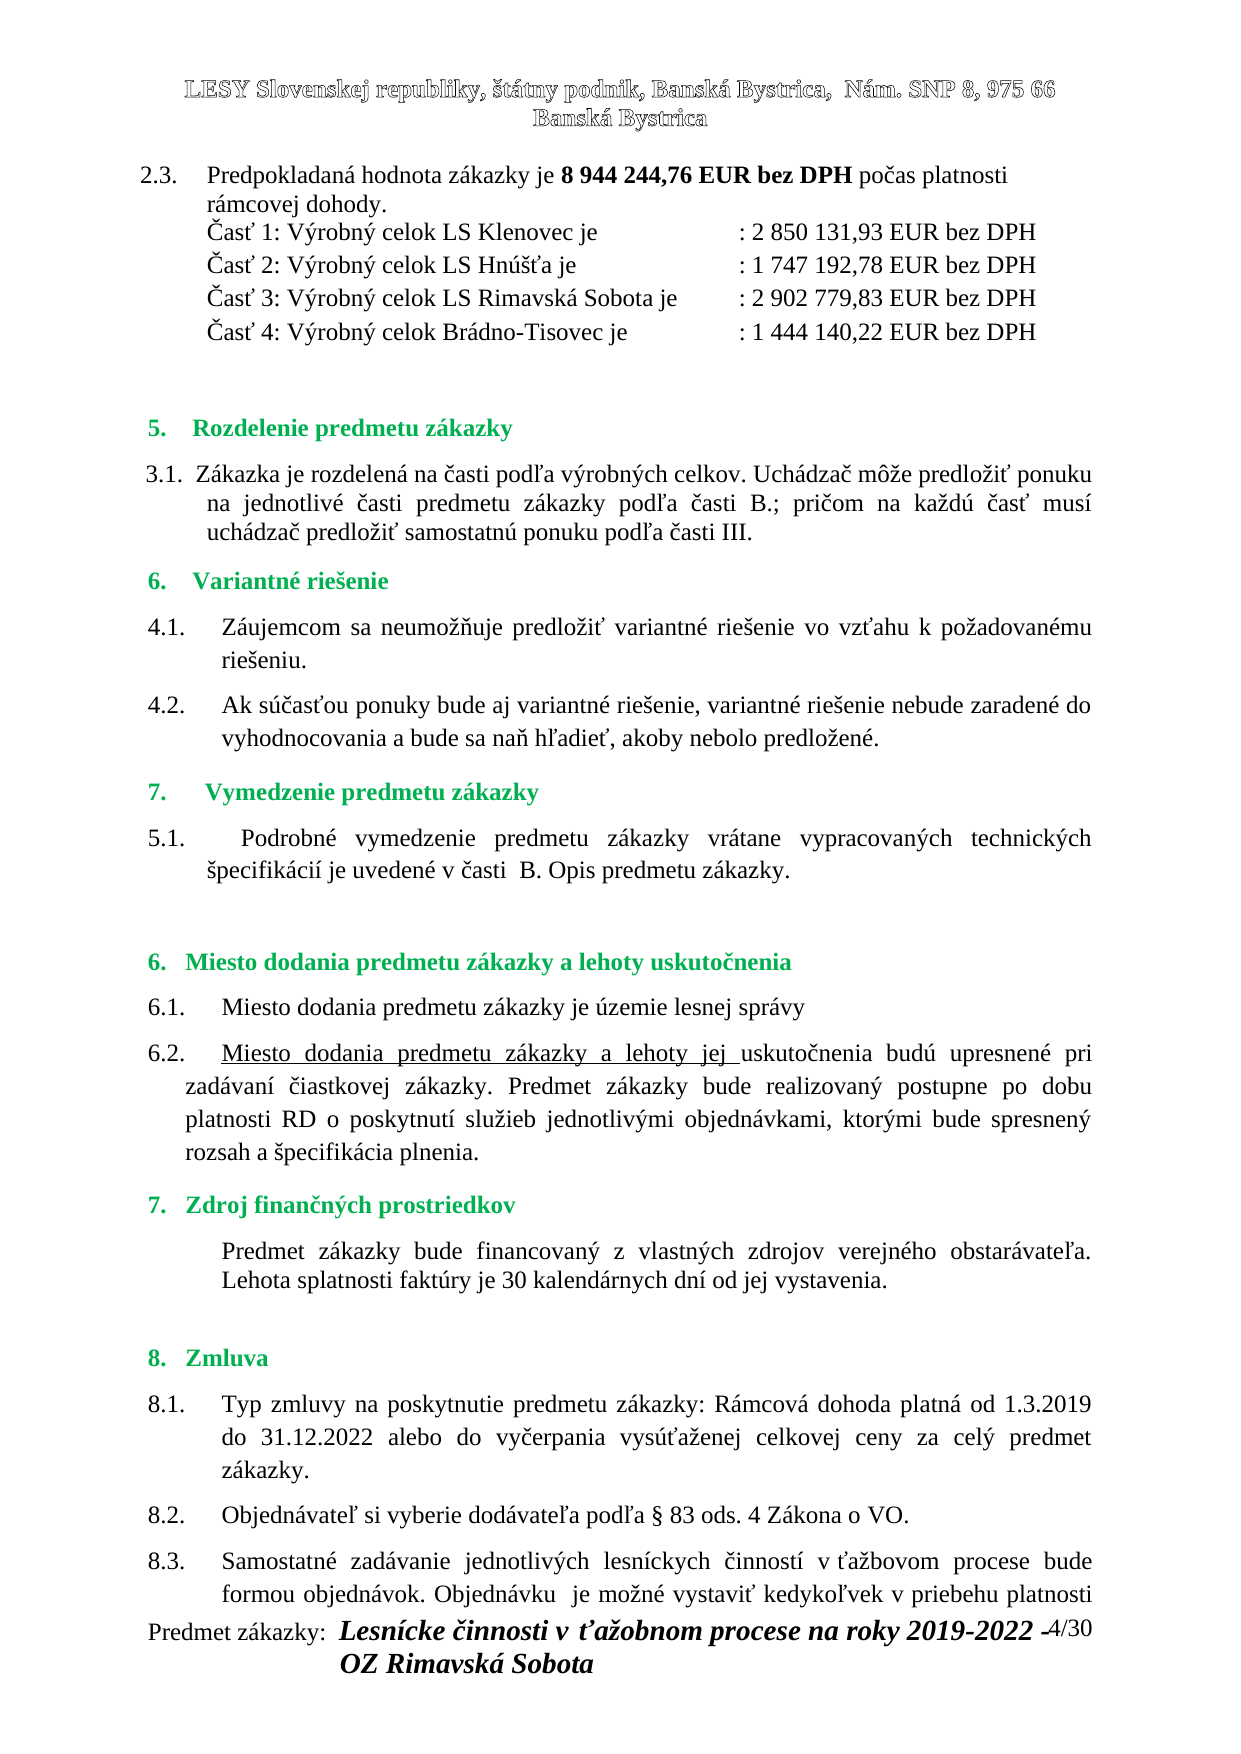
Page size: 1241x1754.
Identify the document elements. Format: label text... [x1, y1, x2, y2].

list Záujemcom sa neumožňuje predložiť variantné riešenie vo vzťahu k požadovanému riešeniu. [148, 612, 1093, 673]
list Predpokladaná hodnota zákazky je 8 944 244,76 EUR bez DPH počas platnosti rámcovej dohody. [140, 160, 1093, 217]
text 3.1. Zákazka je rozdelená na časti podľa výrobných celkov. Uchádzač môže predložiť ponuku na jednotlivé časti predmetu zákazky podľa časti B.; pričom na každú časť musí uchádzač predložiť samostatnú ponuku podľa časti III. [133, 459, 1093, 545]
list Zdroj finančných prostriedkov [148, 1191, 1093, 1219]
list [148, 1546, 1093, 1608]
list Miesto dodania predmetu zákazky a lehoty jej uskutočnenia budú upresnené pri zadávaní čiastkovej zákazky. Predmet zákazky bude realizovaný postupne po dobu platnosti RD o poskytnutí služieb jednotlivými objednávkami, ktorými bude spresnený rozsah a špecifikácia plnenia. [148, 1038, 1093, 1166]
list Miesto dodania predmetu zákazky je územie lesnej správy [148, 992, 1093, 1021]
text Časť 2: Výrobný celok LS Hnúšťa je : 1 747 192,78 EUR bez DPH [207, 251, 1093, 279]
text Časť 4: Výrobný celok Brádno-Tisovec je : 1 444 140,22 EUR bez DPH [207, 317, 1093, 345]
list Zmluva [148, 1343, 1093, 1372]
list Miesto dodania predmetu zákazky a lehoty uskutočnenia [148, 947, 1093, 975]
list Vymedzenie predmetu zákazky [148, 777, 1093, 806]
list Ak súčasťou ponuky bude aj variantné riešenie, variantné riešenie nebude zaradené do vyhodnocovania a bude sa naň hľadieť, akoby nebolo predložené. [148, 690, 1093, 752]
list Rozdelenie predmetu zákazky [148, 413, 1093, 442]
text Časť 1: Výrobný celok LS Klenovec je : 2 850 131,93 EUR bez DPH [207, 217, 1093, 246]
list Typ zmluvy na poskytnutie predmetu zákazky: Rámcová dohoda platná od 1.3.2019 do 31.12.2022 alebo do vyčerpania vysúťaženej celkovej ceny za celý predmet zákazky. [148, 1389, 1093, 1483]
text 5.1. Podrobné vymedzenie predmetu zákazky vrátane vypracovaných technických špecifikácií je uvedené v časti B. Opis predmetu zákazky. [148, 823, 1093, 884]
list Objednávateľ si vyberie dodávateľa podľa § 83 ods. 4 Zákona o VO. [148, 1500, 1093, 1529]
text Predmet zákazky bude financovaný z vlastných zdrojov verejného obstarávateľa. Lehota splatnosti faktúry je 30 kalendárnych dní od jej vystavenia. [221, 1236, 1093, 1294]
text Časť 3: Výrobný celok LS Rimavská Sobota je : 2 902 779,83 EUR bez DPH [207, 283, 1093, 312]
list Variantné riešenie [148, 566, 1093, 595]
